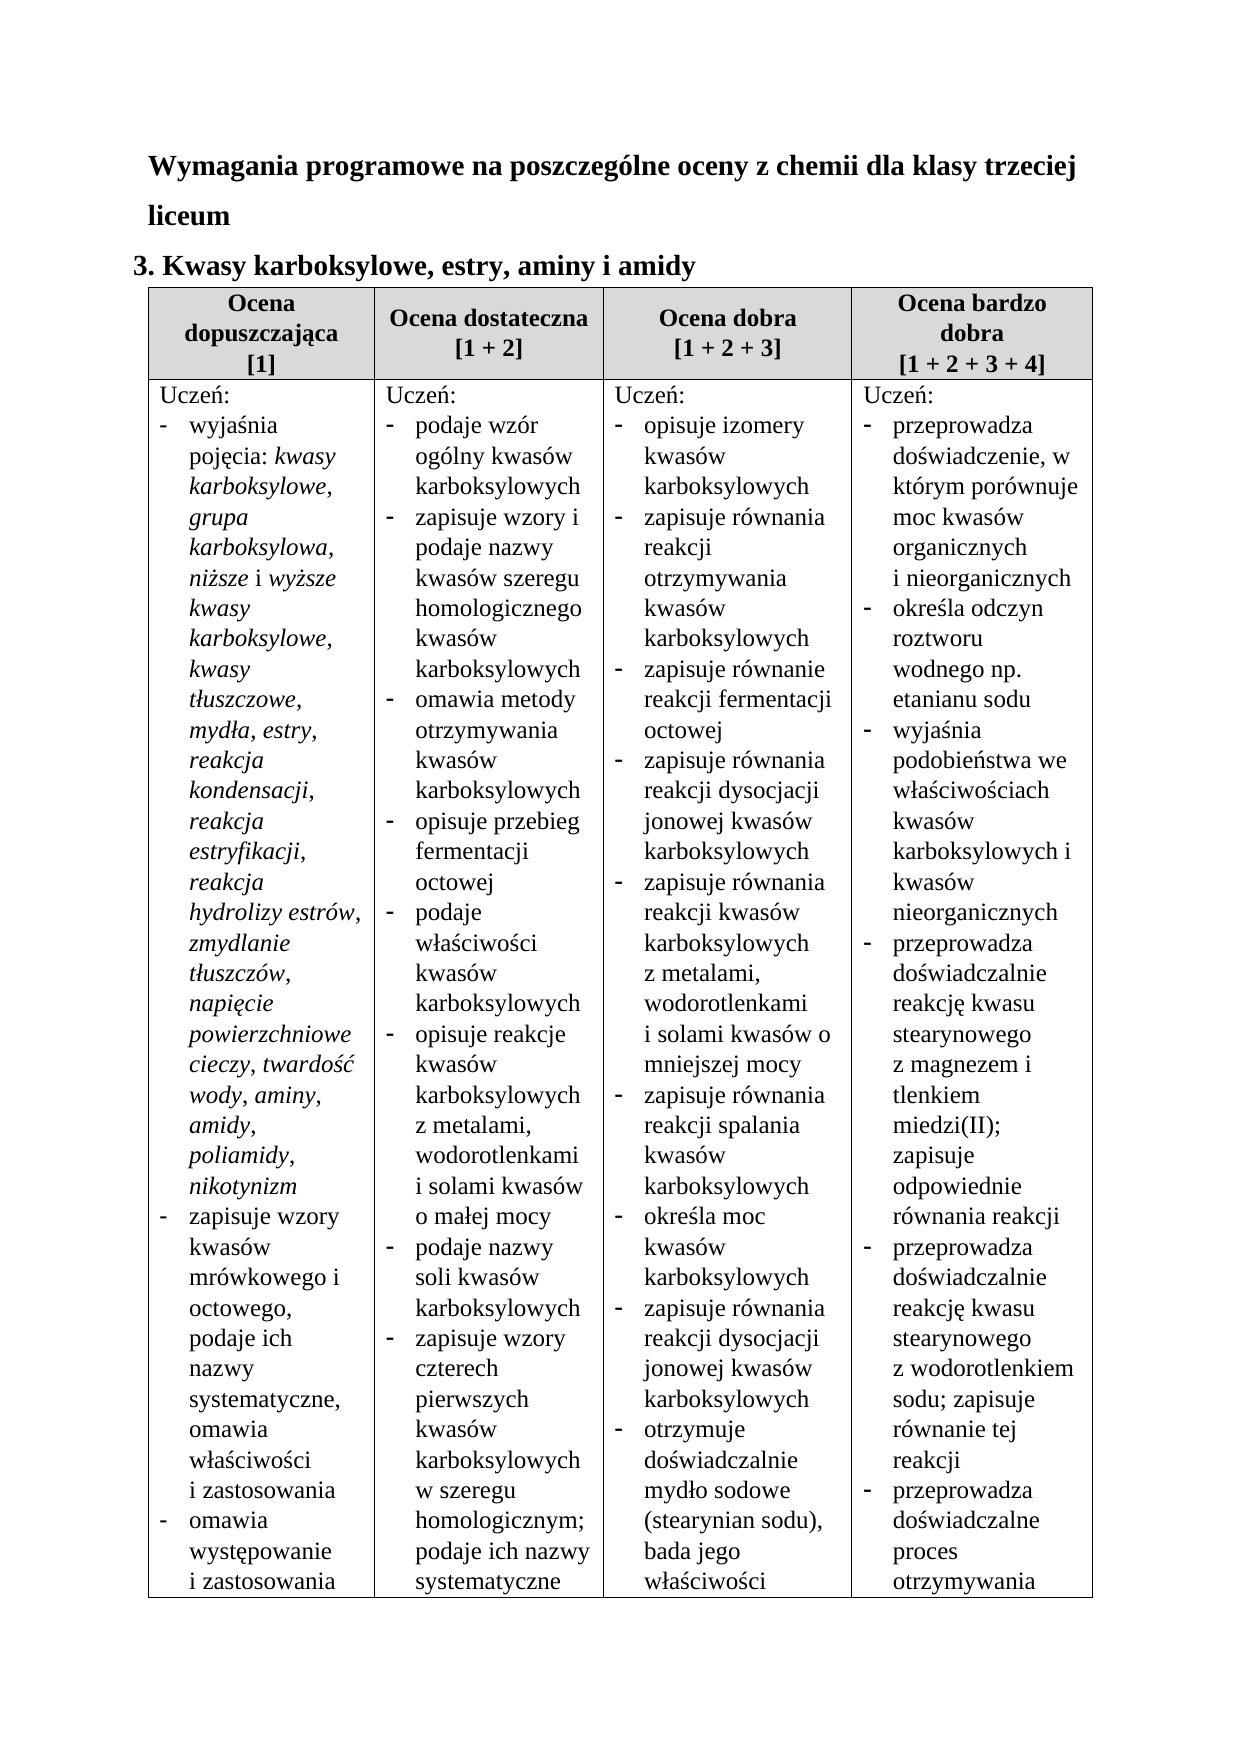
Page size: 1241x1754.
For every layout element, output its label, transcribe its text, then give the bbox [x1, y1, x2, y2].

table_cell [375, 380, 603, 1597]
table_header Ocena dostateczna [1 + 2] [375, 288, 603, 379]
table_header Ocena bardzo dobra [1 + 2 + 3 + 4] [852, 288, 1092, 379]
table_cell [149, 380, 374, 1597]
table_header Ocena dobra [1 + 2 + 3] [604, 288, 851, 379]
table_header Ocena dopuszczająca [1] [149, 288, 374, 379]
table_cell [852, 380, 1092, 1597]
text Wymagania programowe na poszczególne oceny z chemii dla klasy trzeciej liceum [148, 148, 1093, 231]
text 3. Kwasy karboksylowe, estry, aminy i amidy [133, 248, 1093, 282]
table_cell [604, 380, 851, 1597]
